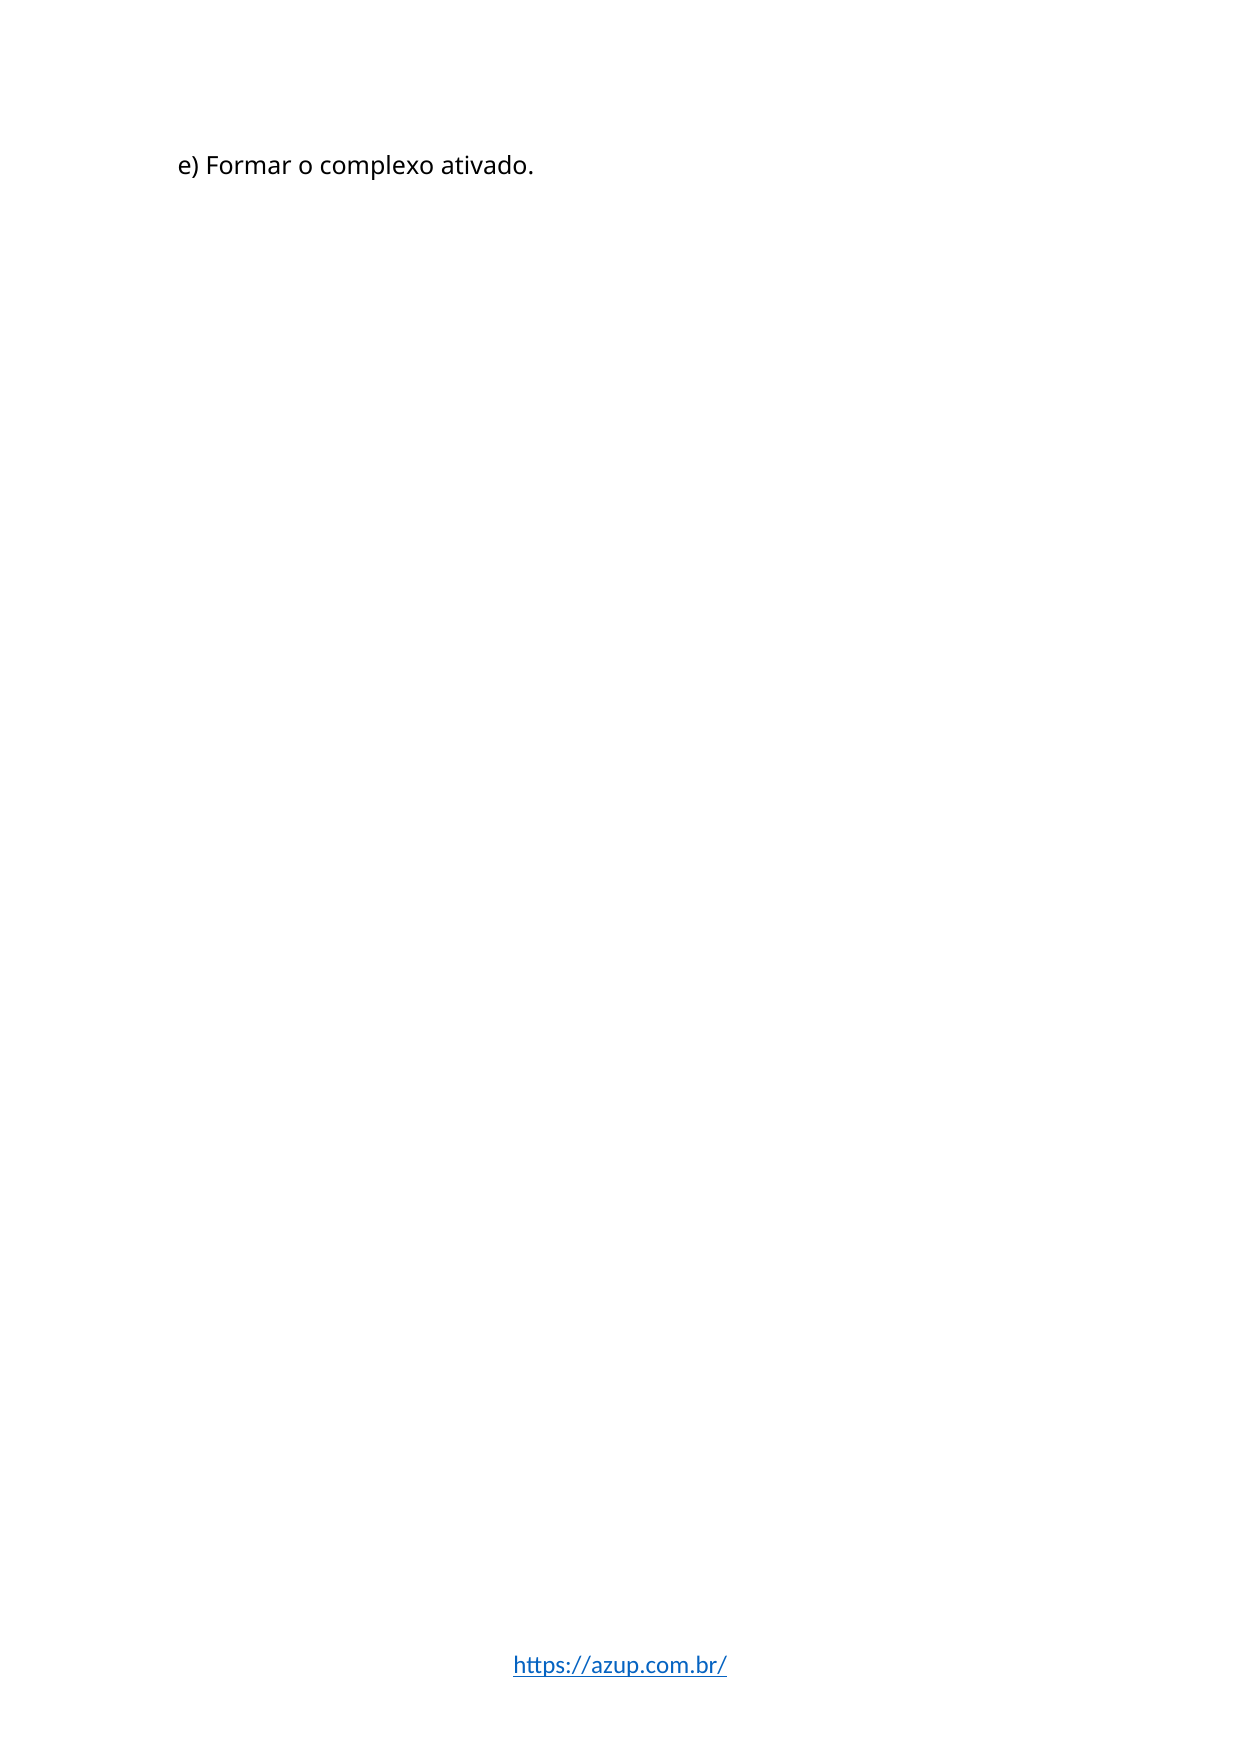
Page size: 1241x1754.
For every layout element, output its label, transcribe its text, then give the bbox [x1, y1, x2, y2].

text e) Formar o complexo ativado. [177, 148, 1063, 182]
